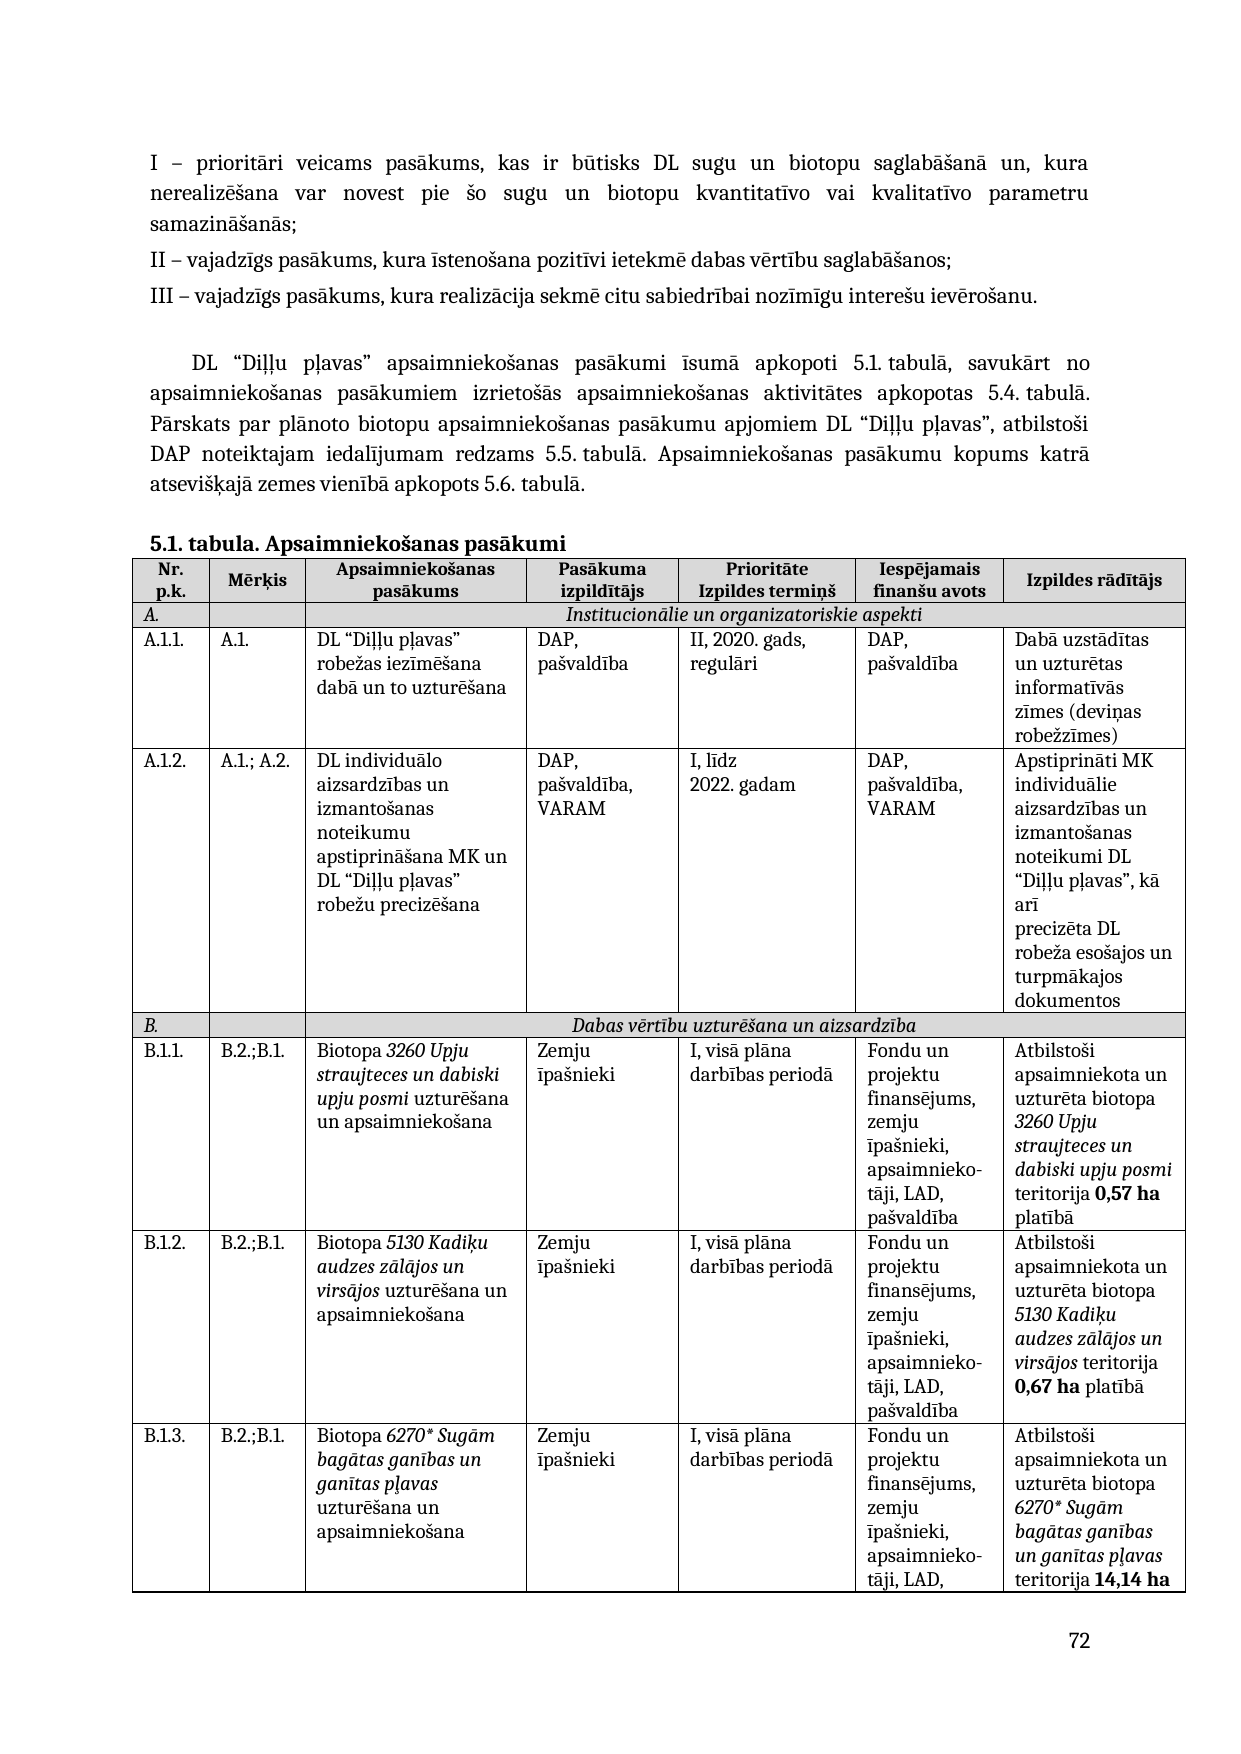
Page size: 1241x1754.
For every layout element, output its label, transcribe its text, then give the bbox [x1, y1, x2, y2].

table_cell B.1.1. [133, 1038, 209, 1230]
text DL “Diļļu pļavas” apsaimniekošanas pasākumi īsumā apkopoti 5.1. tabulā, savukārt no apsaimniekošanas pasākumiem izrietošās apsaimniekošanas aktivitātes apkopotas 5.4. tabulā. Pārskats par plānoto biotopu apsaimniekošanas pasākumu apjomiem DL “Diļļu pļavas”, atbilstoši DAP noteiktajam iedalījumam redzams 5.5. tabulā. Apsaimniekošanas pasākumu kopums katrā atsevišķajā zemes vienībā apkopots 5.6. tabulā. [150, 350, 1090, 497]
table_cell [306, 1424, 526, 1591]
text I – prioritāri veicams pasākums, kas ir būtisks DL sugu un biotopu saglabāšanā un, kura nerealizēšana var novest pie šo sugu un biotopu kvantitatīvo vai kvalitatīvo parametru samazināšanās; [150, 150, 1090, 237]
table_cell Zemju īpašnieki [527, 1231, 678, 1423]
table_header Iespējamais finanšu avots [856, 559, 1003, 602]
table_cell Atbilstoši apsaimniekota un uzturēta biotopa 5130 Kadiķu audzes zālājos un virsājos teritorija 0,67 ha platībā [1004, 1231, 1185, 1423]
table_cell A. [133, 603, 209, 627]
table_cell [856, 1424, 1003, 1591]
table_cell Fondu un projektu finansējums, zemju īpašnieki, apsaimnieko-tāji, LAD, pašvaldība [856, 1231, 1003, 1423]
table_cell [210, 1013, 305, 1037]
table_cell DAP, pašvaldība [856, 628, 1003, 748]
table_header Mērķis [210, 559, 305, 602]
table_header Izpildes rādītājs [1004, 559, 1185, 602]
table_cell [210, 603, 305, 627]
table_cell B. [133, 1013, 209, 1037]
table_cell Dabas vērtību uzturēšana un aizsardzība [306, 1013, 1185, 1037]
table_cell DL “Diļļu pļavas” robežas iezīmēšana dabā un to uzturēšana [306, 628, 526, 748]
table_header Pasākuma izpildītājs [527, 559, 678, 602]
table_cell B.1.3. [133, 1424, 209, 1591]
table_header Nr. p.k. [133, 559, 209, 602]
table_cell DAP, pašvaldība [527, 628, 678, 748]
table_cell I, visā plāna darbības periodā [679, 1231, 855, 1423]
table_cell A.1. [210, 628, 305, 748]
table_cell Atbilstoši apsaimniekota un uzturēta biotopa 3260 Upju straujteces un dabiski upju posmi teritorija 0,57 ha platībā [1004, 1038, 1185, 1230]
table_cell Institucionālie un organizatoriskie aspekti [306, 603, 1185, 627]
table_cell DL individuālo aizsardzības un izmantošanas noteikumu apstiprināšana MK un DL “Diļļu pļavas” robežu precizēšana [306, 749, 526, 1012]
table_header Prioritāte Izpildes termiņš [679, 559, 855, 602]
table_cell I, visā plāna darbības periodā [679, 1038, 855, 1230]
table_cell Zemju īpašnieki [527, 1038, 678, 1230]
table_cell B.2.;B.1. [210, 1038, 305, 1230]
table_cell Zemju īpašnieki [527, 1424, 678, 1591]
text 5.1. tabula. Apsaimniekošanas pasākumi [150, 531, 1090, 558]
table_cell B.2.;B.1. [210, 1231, 305, 1423]
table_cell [1004, 1424, 1185, 1591]
table_cell A.1.; A.2. [210, 749, 305, 1012]
text II – vajadzīgs pasākums, kura īstenošana pozitīvi ietekmē dabas vērtību saglabāšanos; [150, 247, 1090, 273]
table_cell B.1.2. [133, 1231, 209, 1423]
table_cell DAP, pašvaldība, VARAM [856, 749, 1003, 1012]
table_cell B.2.;B.1. [210, 1424, 305, 1591]
table_header Apsaimniekošanas pasākums [306, 559, 526, 602]
table_cell II, 2020. gads, regulāri [679, 628, 855, 748]
table_cell Dabā uzstādītas un uzturētas informatīvās zīmes (deviņas robežzīmes) [1004, 628, 1185, 748]
text III – vajadzīgs pasākums, kura realizācija sekmē citu sabiedrībai nozīmīgu interešu ievērošanu. [150, 283, 1090, 310]
table_cell Apstiprināti MK individuālie aizsardzības un izmantošanas noteikumi DL “Diļļu pļavas”, kā arī precizēta DL robeža esošajos un turpmākajos dokumentos [1004, 749, 1185, 1012]
table_cell A.1.1. [133, 628, 209, 748]
table_cell DAP, pašvaldība, VARAM [527, 749, 678, 1012]
table_cell Biotopa 3260 Upju straujteces un dabiski upju posmi uzturēšana un apsaimniekošana [306, 1038, 526, 1230]
table_cell I, līdz 2022. gadam [679, 749, 855, 1012]
table_cell A.1.2. [133, 749, 209, 1012]
table_cell Biotopa 5130 Kadiķu audzes zālājos un virsājos uzturēšana un apsaimniekošana [306, 1231, 526, 1423]
table_cell Fondu un projektu finansējums, zemju īpašnieki, apsaimnieko-tāji, LAD, pašvaldība [856, 1038, 1003, 1230]
table_cell I, visā plāna darbības periodā [679, 1424, 855, 1591]
